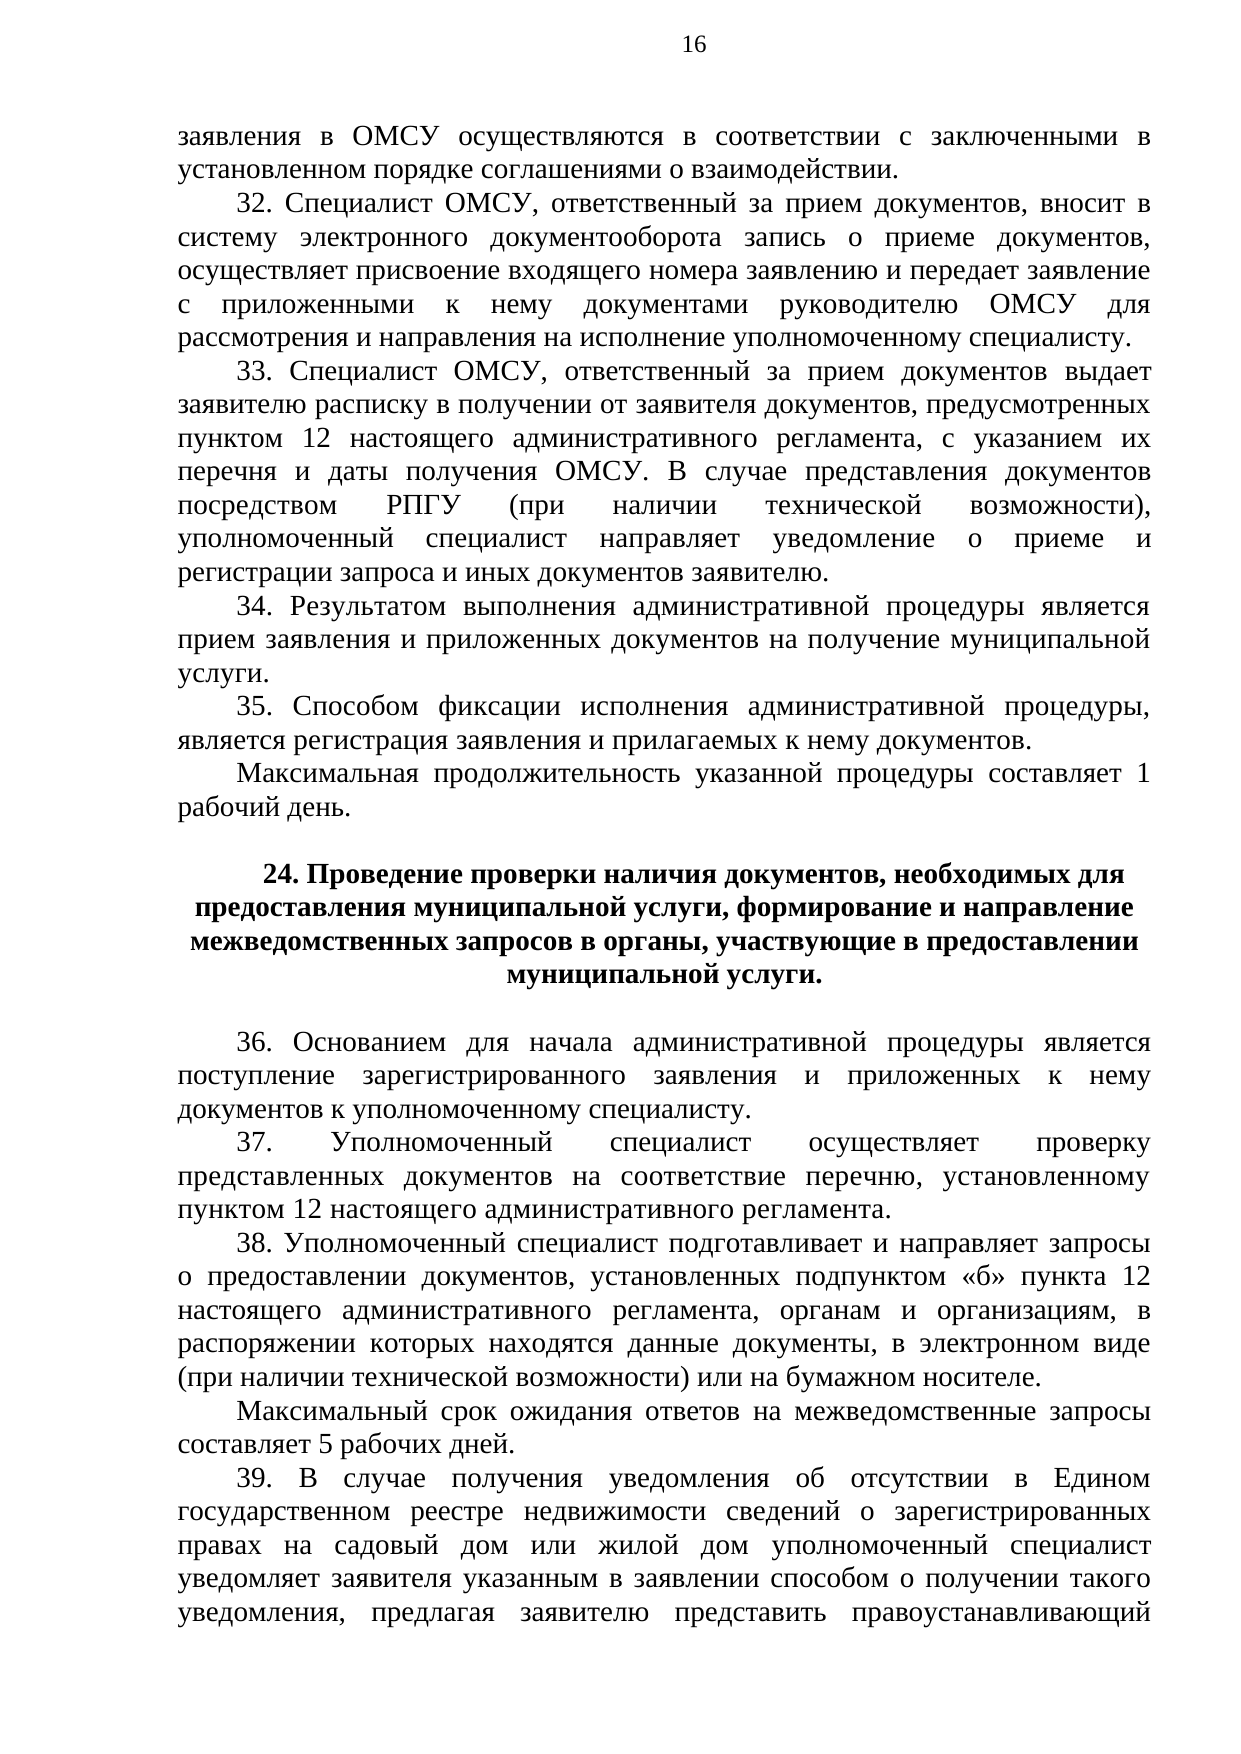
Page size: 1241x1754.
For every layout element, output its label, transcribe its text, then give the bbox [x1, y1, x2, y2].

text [177, 118, 1152, 185]
text 32. Специалист ОМСУ, ответственный за прием документов, вносит в систему электронного документооборота запись о приеме документов, осуществляет присвоение входящего номера заявлению и передает заявление с приложенными к нему документами руководителю ОМСУ для рассмотрения и направления на исполнение уполномоченному специалисту. [177, 185, 1152, 353]
text 35. Способом фиксации исполнения административной процедуры, является регистрация заявления и прилагаемых к нему документов. [177, 688, 1152, 755]
text 37. Уполномоченный специалист осуществляет проверку представленных документов на соответствие перечню, установленному пунктом 12 настоящего административного регламента. [177, 1124, 1152, 1225]
text 38. Уполномоченный специалист подготавливает и направляет запросы о предоставлении документов, установленных подпунктом «б» пункта 12 настоящего административного регламента, органам и организациям, в распоряжении которых находятся данные документы, в электронном виде (при наличии технической возможности) или на бумажном носителе. [177, 1225, 1152, 1393]
text Максимальная продолжительность указанной процедуры составляет 1 рабочий день. [177, 755, 1152, 822]
text 34. Результатом выполнения административной процедуры является прием заявления и приложенных документов на получение муниципальной услуги. [177, 588, 1152, 688]
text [177, 1460, 1152, 1627]
text 24. Проведение проверки наличия документов, необходимых для предоставления муниципальной услуги, формирование и направление межведомственных запросов в органы, участвующие в предоставлении муниципальной услуги. [177, 856, 1152, 990]
text Максимальный срок ожидания ответов на межведомственные запросы составляет 5 рабочих дней. [177, 1393, 1152, 1460]
text 33. Специалист ОМСУ, ответственный за прием документов выдает заявителю расписку в получении от заявителя документов, предусмотренных пунктом 12 настоящего административного регламента, с указанием их перечня и даты получения ОМСУ. В случае представления документов посредством РПГУ (при наличии технической возможности), уполномоченный специалист направляет уведомление о приеме и регистрации запроса и иных документов заявителю. [177, 353, 1152, 588]
text 36. Основанием для начала административной процедуры является поступление зарегистрированного заявления и приложенных к нему документов к уполномоченному специалисту. [177, 1024, 1152, 1124]
